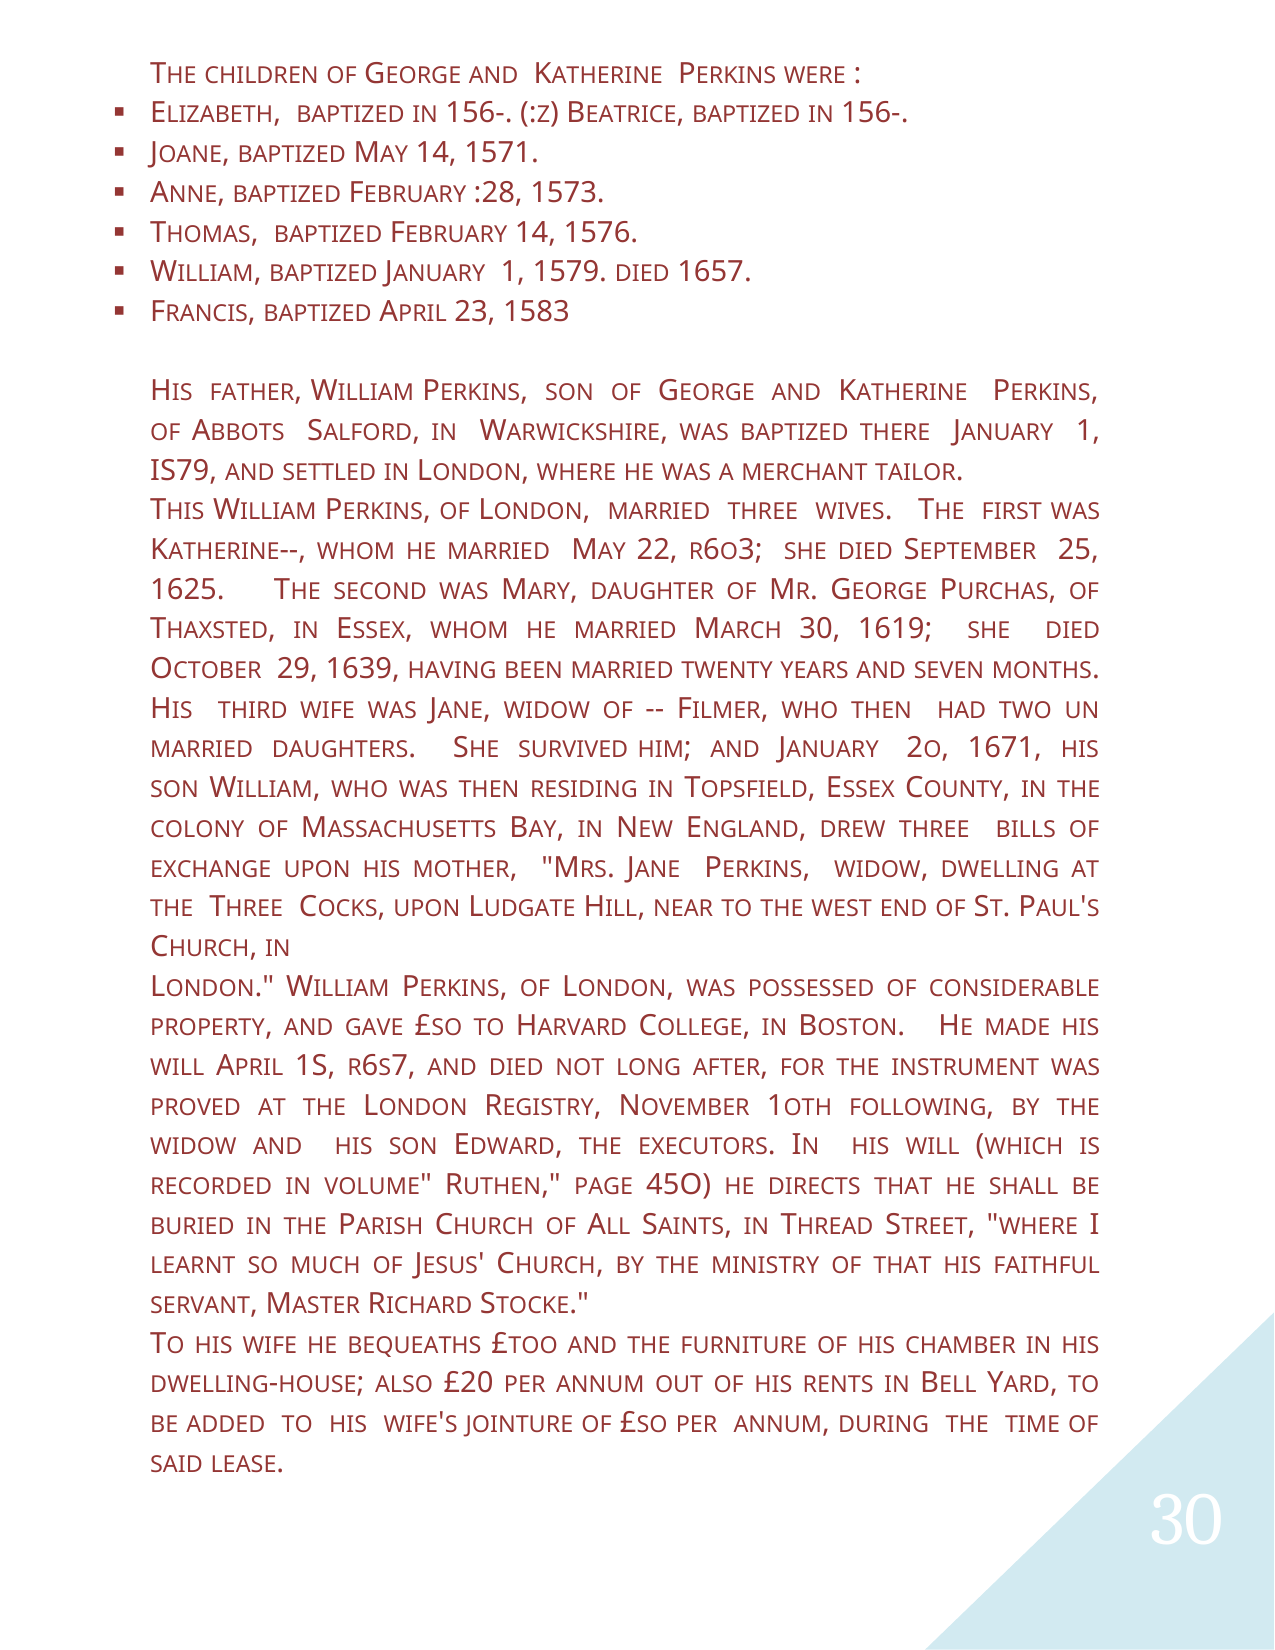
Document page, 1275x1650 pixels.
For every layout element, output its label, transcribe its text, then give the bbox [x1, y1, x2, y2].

list Anne, baptized February :28, 1573. [112, 171, 1100, 211]
text His third wife was Jane, widow of -- Filmer, who then had two un­ married daughters. She survived him; and January 2o, 1671, his son William, who was then residing in Topsfield, Essex County, in the colony of Massachusetts Bay, in New England, drew three bills of exchange upon his mother, "Mrs. Jane Perkins, widow, dwelling at the Three Cocks, upon Ludgate Hill, near to the west end of St. Paul's Church, in [150, 687, 1100, 965]
list Joane, baptized May 14, 1571. [112, 131, 1100, 171]
text The children of George and Katherine Perkins were : [150, 52, 1100, 92]
text To his wife he bequeaths £too and the furniture of his chamber in his dwelling-house; also £20 per annum out of his rents in Bell Yard, to be added to his wife's jointure of £so per annum, during the time of said lease. [150, 1322, 1100, 1481]
list William, baptized January 1, 1579. died 1657. [112, 251, 1100, 290]
list Thomas, baptized February 14, 1576. [112, 211, 1100, 251]
text His father, William Perkins, son of George and Katherine Perkins, of Abbots Salford, in Warwickshire, was baptized there January 1, IS79, and settled in London, where he was a merchant tailor. [150, 369, 1100, 489]
text London." William Perkins, of London, was possessed of considerable property, and gave £so to Harvard College, in Boston. He made his will April 1S, r6s7, and died not long after, for the instrument was proved at the London Registry, November 1oth following, by the widow and his son Edward, the executors. In his will (which is recorded in volume" Ruthen," page 45O) he directs that he shall be buried in the Parish Church of All Saints, in Thread Street, "where I learnt so much of Jesus' Church, by the ministry of that his faithful servant, Master Richard Stocke." [150, 965, 1100, 1322]
list Elizabeth, baptized in 156-. (:z) Beatrice, baptized in 156-. [112, 92, 1100, 131]
text This William Perkins, of London, married three wives. The first was Katherine--, whom he married May 22, r6o3; she died September 25, 1625. The second was Mary, daughter of Mr. George Purchas, of Thaxsted, in Essex, whom he married March 30, 1619; she died October 29, 1639, having been married twenty years and seven months. [150, 489, 1100, 687]
list Francis, baptized April 23, 1583 [112, 290, 1100, 330]
